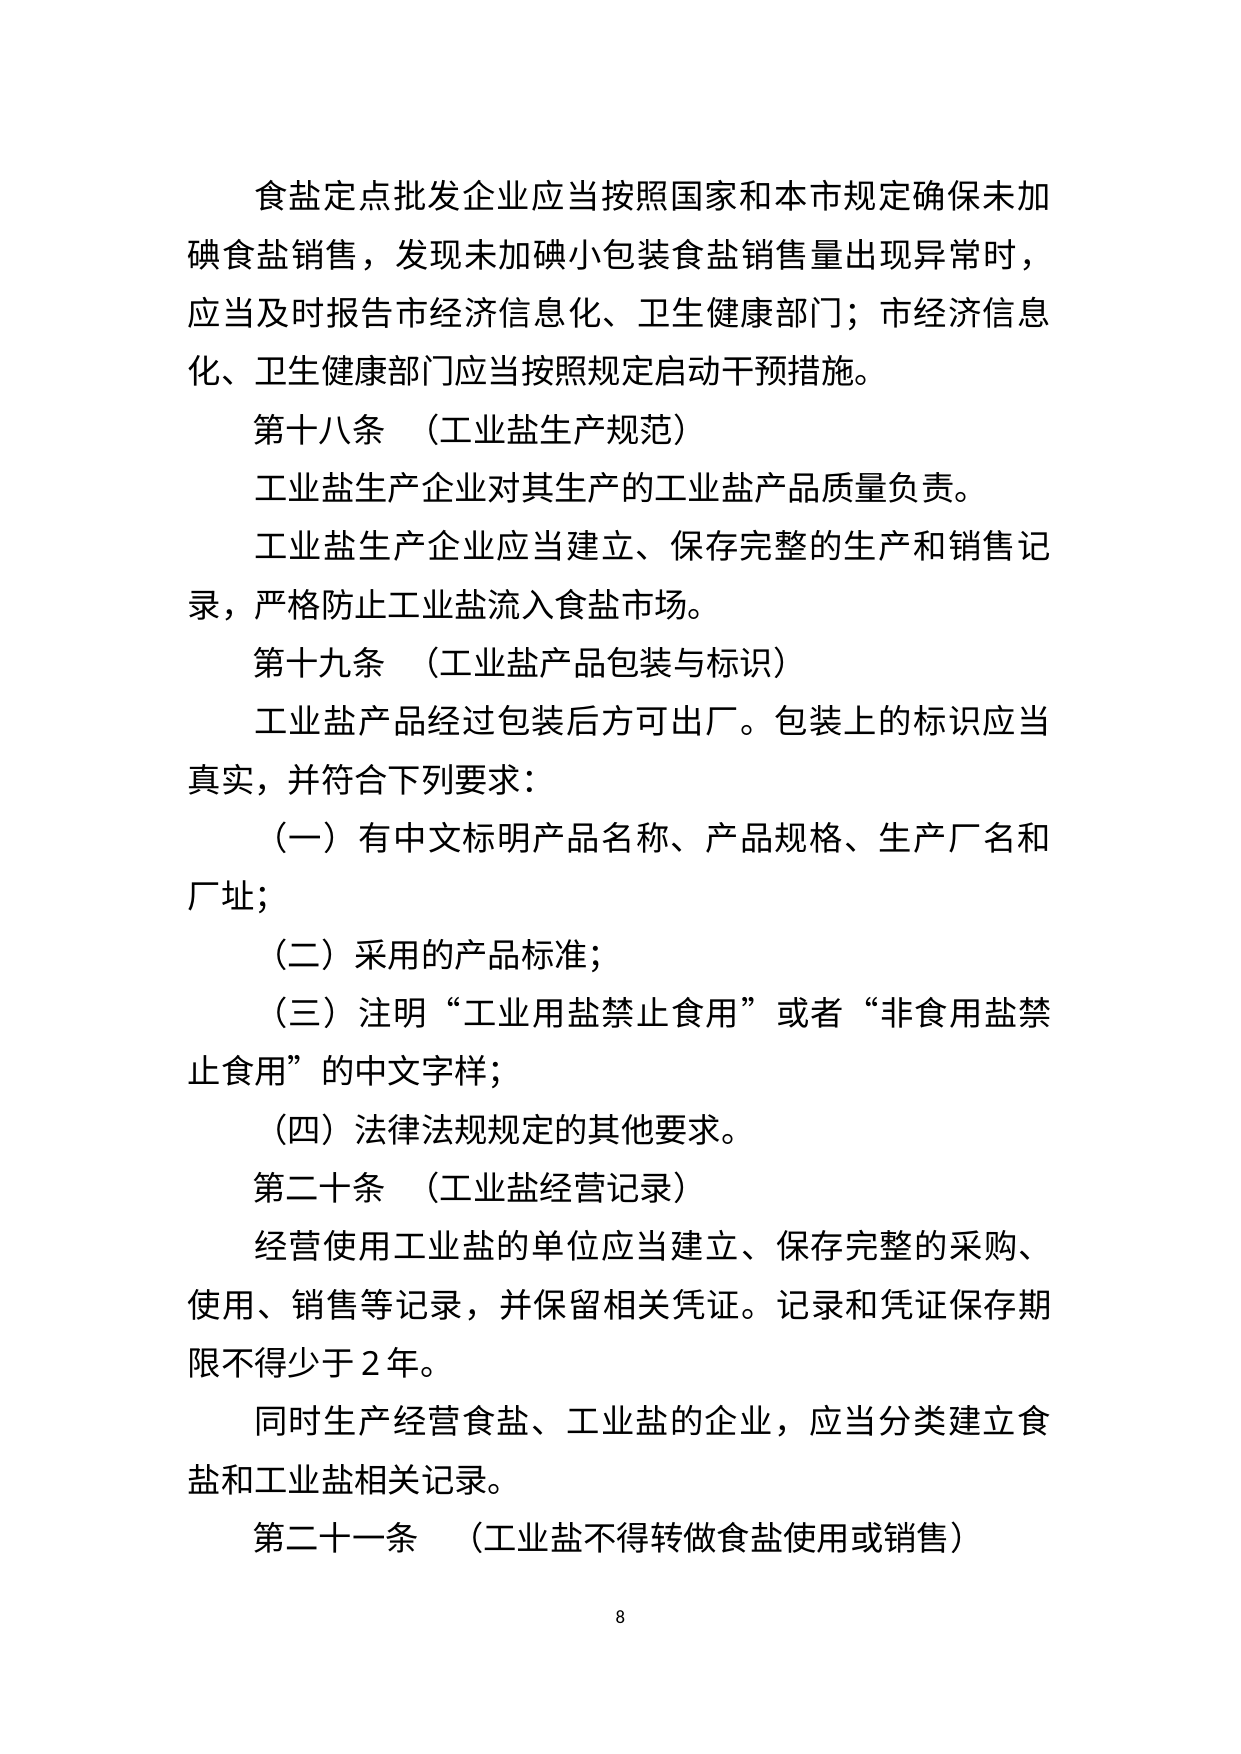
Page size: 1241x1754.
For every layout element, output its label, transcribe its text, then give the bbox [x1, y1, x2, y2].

text 食盐定点批发企业应当按照国家和本市规定确保未加碘食盐销售，发现未加碘小包装食盐销售量出现异常时，应当及时报告市经济信息化、卫生健康部门；市经济信息化、卫生健康部门应当按照规定启动干预措施。 [187, 162, 1053, 395]
list （工业盐不得转做食盐使用或销售） [252, 1504, 1053, 1562]
text 工业盐生产企业对其生产的工业盐产品质量负责。 [187, 454, 1053, 512]
list （工业盐产品包装与标识） [252, 629, 1053, 687]
text （四）法律法规规定的其他要求。 [187, 1095, 1053, 1154]
text （一）有中文标明产品名称、产品规格、生产厂名和厂址； [187, 804, 1053, 920]
text 工业盐产品经过包装后方可出厂。包装上的标识应当真实，并符合下列要求： [187, 687, 1053, 804]
text 经营使用工业盐的单位应当建立、保存完整的采购、使用、销售等记录，并保留相关凭证。记录和凭证保存期限不得少于2年。 [187, 1212, 1053, 1387]
text 工业盐生产企业应当建立、保存完整的生产和销售记录，严格防止工业盐流入食盐市场。 [187, 512, 1053, 629]
text （二）采用的产品标准； [187, 920, 1053, 979]
list （工业盐生产规范） [252, 395, 1053, 454]
text （三）注明“工业用盐禁止食用”或者“非食用盐禁止食用”的中文字样； [187, 979, 1053, 1095]
list （工业盐经营记录） [252, 1154, 1053, 1212]
text 同时生产经营食盐、工业盐的企业，应当分类建立食盐和工业盐相关记录。 [187, 1387, 1053, 1504]
